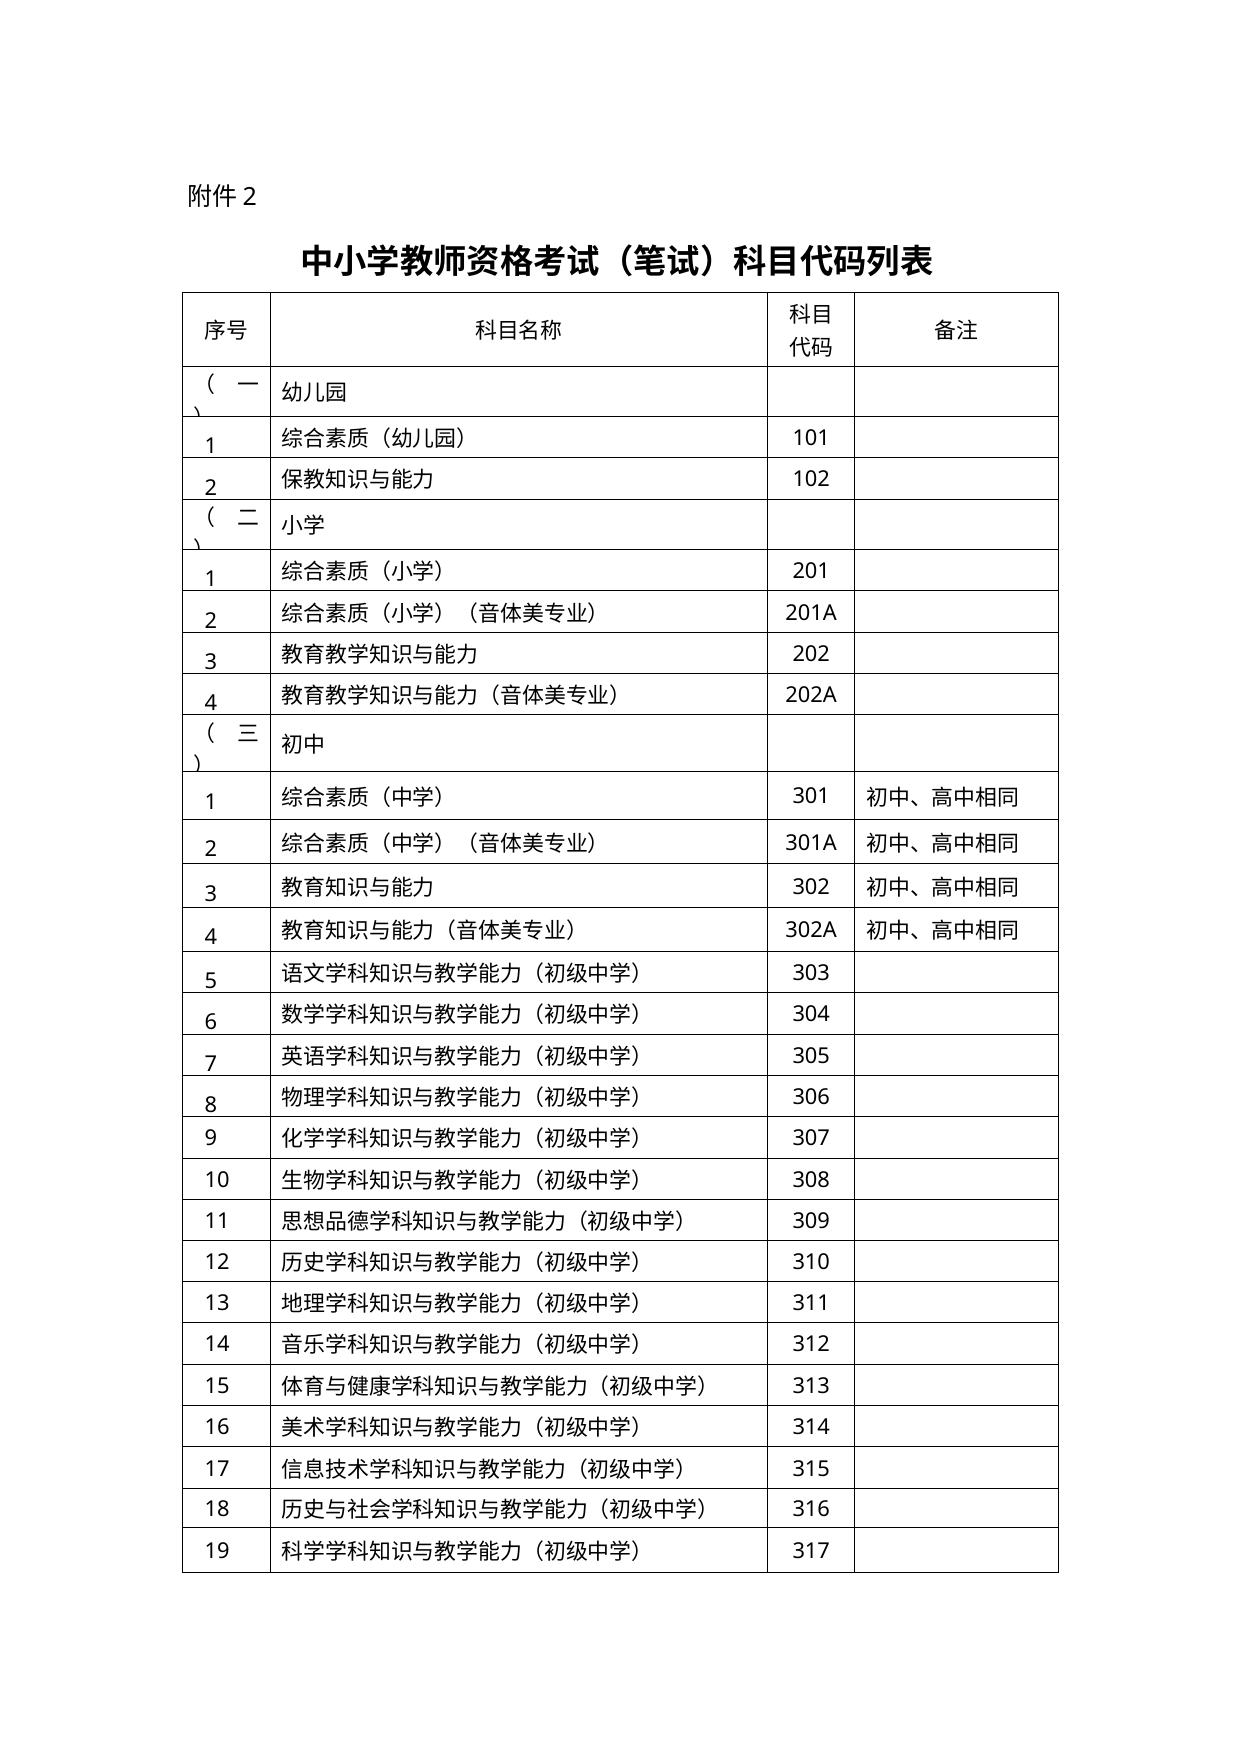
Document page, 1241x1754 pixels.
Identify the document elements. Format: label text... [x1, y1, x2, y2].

table_cell [855, 1241, 1058, 1281]
table_cell 教育教学知识与能力 [271, 633, 767, 673]
table_cell 302A [768, 908, 854, 951]
table_cell 初中、高中相同 [855, 864, 1058, 907]
table_cell 小学 [271, 500, 767, 549]
table_cell 初中、高中相同 [855, 820, 1058, 863]
table_cell 316 [768, 1489, 854, 1527]
table_cell 102 [768, 458, 854, 498]
table_cell 初中、高中相同 [855, 772, 1058, 819]
table_cell 302 [768, 864, 854, 907]
table_cell [855, 1117, 1058, 1157]
table_cell 综合素质（中学） [271, 772, 767, 819]
table_cell 英语学科知识与教学能力（初级中学） [271, 1035, 767, 1075]
table_cell 201A [768, 591, 854, 632]
table_cell [183, 458, 270, 498]
table_cell [855, 367, 1058, 416]
table_cell [183, 1076, 270, 1116]
table_cell （一） [183, 367, 270, 416]
table_cell [183, 820, 270, 863]
table_cell 101 [768, 417, 854, 457]
table_cell [855, 633, 1058, 673]
table_cell 教育知识与能力（音体美专业） [271, 908, 767, 951]
table_cell 教育教学知识与能力（音体美专业） [271, 674, 767, 714]
table_cell 310 [768, 1241, 854, 1281]
table_cell 312 [768, 1323, 854, 1363]
table_cell [768, 367, 854, 416]
table_cell 202A [768, 674, 854, 714]
table_cell 思想品德学科知识与教学能力（初级中学） [271, 1200, 767, 1239]
table_cell [855, 1528, 1058, 1572]
table_cell [183, 1117, 270, 1157]
table_cell [183, 1528, 270, 1572]
table_cell 语文学科知识与教学能力（初级中学） [271, 952, 767, 992]
table_cell [855, 591, 1058, 632]
table_cell [183, 591, 270, 632]
table_cell 综合素质（中学）（音体美专业） [271, 820, 767, 863]
table_cell [855, 1489, 1058, 1527]
table_cell [183, 1406, 270, 1446]
table_cell 304 [768, 993, 854, 1033]
table_cell 数学学科知识与教学能力（初级中学） [271, 993, 767, 1033]
table_cell （三） [183, 715, 270, 771]
table_cell [183, 1447, 270, 1488]
table_cell [183, 633, 270, 673]
table_cell [855, 1406, 1058, 1446]
table_cell 保教知识与能力 [271, 458, 767, 498]
table_cell [768, 500, 854, 549]
table_cell [855, 1282, 1058, 1322]
table_cell 初中、高中相同 [855, 908, 1058, 951]
table_cell [855, 952, 1058, 992]
table_cell [183, 1489, 270, 1527]
table_cell [855, 458, 1058, 498]
table_cell 311 [768, 1282, 854, 1322]
table_cell [183, 908, 270, 951]
table_cell 地理学科知识与教学能力（初级中学） [271, 1282, 767, 1322]
table_cell 308 [768, 1159, 854, 1199]
table_cell 314 [768, 1406, 854, 1446]
table_cell 综合素质（小学）（音体美专业） [271, 591, 767, 632]
table_cell 301 [768, 772, 854, 819]
table_cell 体育与健康学科知识与教学能力（初级中学） [271, 1365, 767, 1405]
table_cell （二） [183, 500, 270, 549]
table_cell 教育知识与能力 [271, 864, 767, 907]
table_cell [855, 500, 1058, 549]
table_cell 幼儿园 [271, 367, 767, 416]
table_cell [183, 993, 270, 1033]
table_cell [855, 715, 1058, 771]
table_header 科目 代码 [768, 293, 854, 366]
table_cell [855, 550, 1058, 590]
table_cell 物理学科知识与教学能力（初级中学） [271, 1076, 767, 1116]
table_cell [183, 1035, 270, 1075]
table_cell [183, 952, 270, 992]
table_cell 综合素质（小学） [271, 550, 767, 590]
table_cell 202 [768, 633, 854, 673]
table_cell [183, 674, 270, 714]
table_header 备注 [855, 293, 1058, 366]
table_cell 305 [768, 1035, 854, 1075]
table_cell [855, 1076, 1058, 1116]
table_cell [183, 417, 270, 457]
table_cell [855, 1159, 1058, 1199]
table_cell 综合素质（幼儿园） [271, 417, 767, 457]
table_cell [855, 674, 1058, 714]
table_cell 历史学科知识与教学能力（初级中学） [271, 1241, 767, 1281]
text 中小学教师资格考试（笔试）科目代码列表 [187, 227, 1053, 292]
table_cell 315 [768, 1447, 854, 1488]
table_cell [855, 417, 1058, 457]
table_cell 初中 [271, 715, 767, 771]
table_cell [855, 1447, 1058, 1488]
table_cell 309 [768, 1200, 854, 1239]
table_cell [855, 1323, 1058, 1363]
table_cell 信息技术学科知识与教学能力（初级中学） [271, 1447, 767, 1488]
table_cell 313 [768, 1365, 854, 1405]
table_cell [183, 1200, 270, 1239]
table_cell [183, 1241, 270, 1281]
table_cell [183, 1282, 270, 1322]
table_cell 生物学科知识与教学能力（初级中学） [271, 1159, 767, 1199]
table_cell 307 [768, 1117, 854, 1157]
table_cell [855, 993, 1058, 1033]
table_cell 306 [768, 1076, 854, 1116]
table_cell 美术学科知识与教学能力（初级中学） [271, 1406, 767, 1446]
table_cell [183, 1365, 270, 1405]
table_cell [183, 1159, 270, 1199]
table_cell 科学学科知识与教学能力（初级中学） [271, 1528, 767, 1572]
table_cell 201 [768, 550, 854, 590]
table_cell 317 [768, 1528, 854, 1572]
table_cell [855, 1200, 1058, 1239]
table_cell [855, 1365, 1058, 1405]
text 附件2 [187, 162, 1053, 227]
table_cell [855, 1035, 1058, 1075]
table_cell [183, 550, 270, 590]
table_cell [183, 1323, 270, 1363]
table_cell [183, 864, 270, 907]
table_header 科目名称 [271, 293, 767, 366]
table_cell 历史与社会学科知识与教学能力（初级中学） [271, 1489, 767, 1527]
table_cell [768, 715, 854, 771]
table_cell [183, 772, 270, 819]
table_cell 音乐学科知识与教学能力（初级中学） [271, 1323, 767, 1363]
table_cell 化学学科知识与教学能力（初级中学） [271, 1117, 767, 1157]
table_cell 303 [768, 952, 854, 992]
table_cell 301A [768, 820, 854, 863]
table_header 序号 [183, 293, 270, 366]
